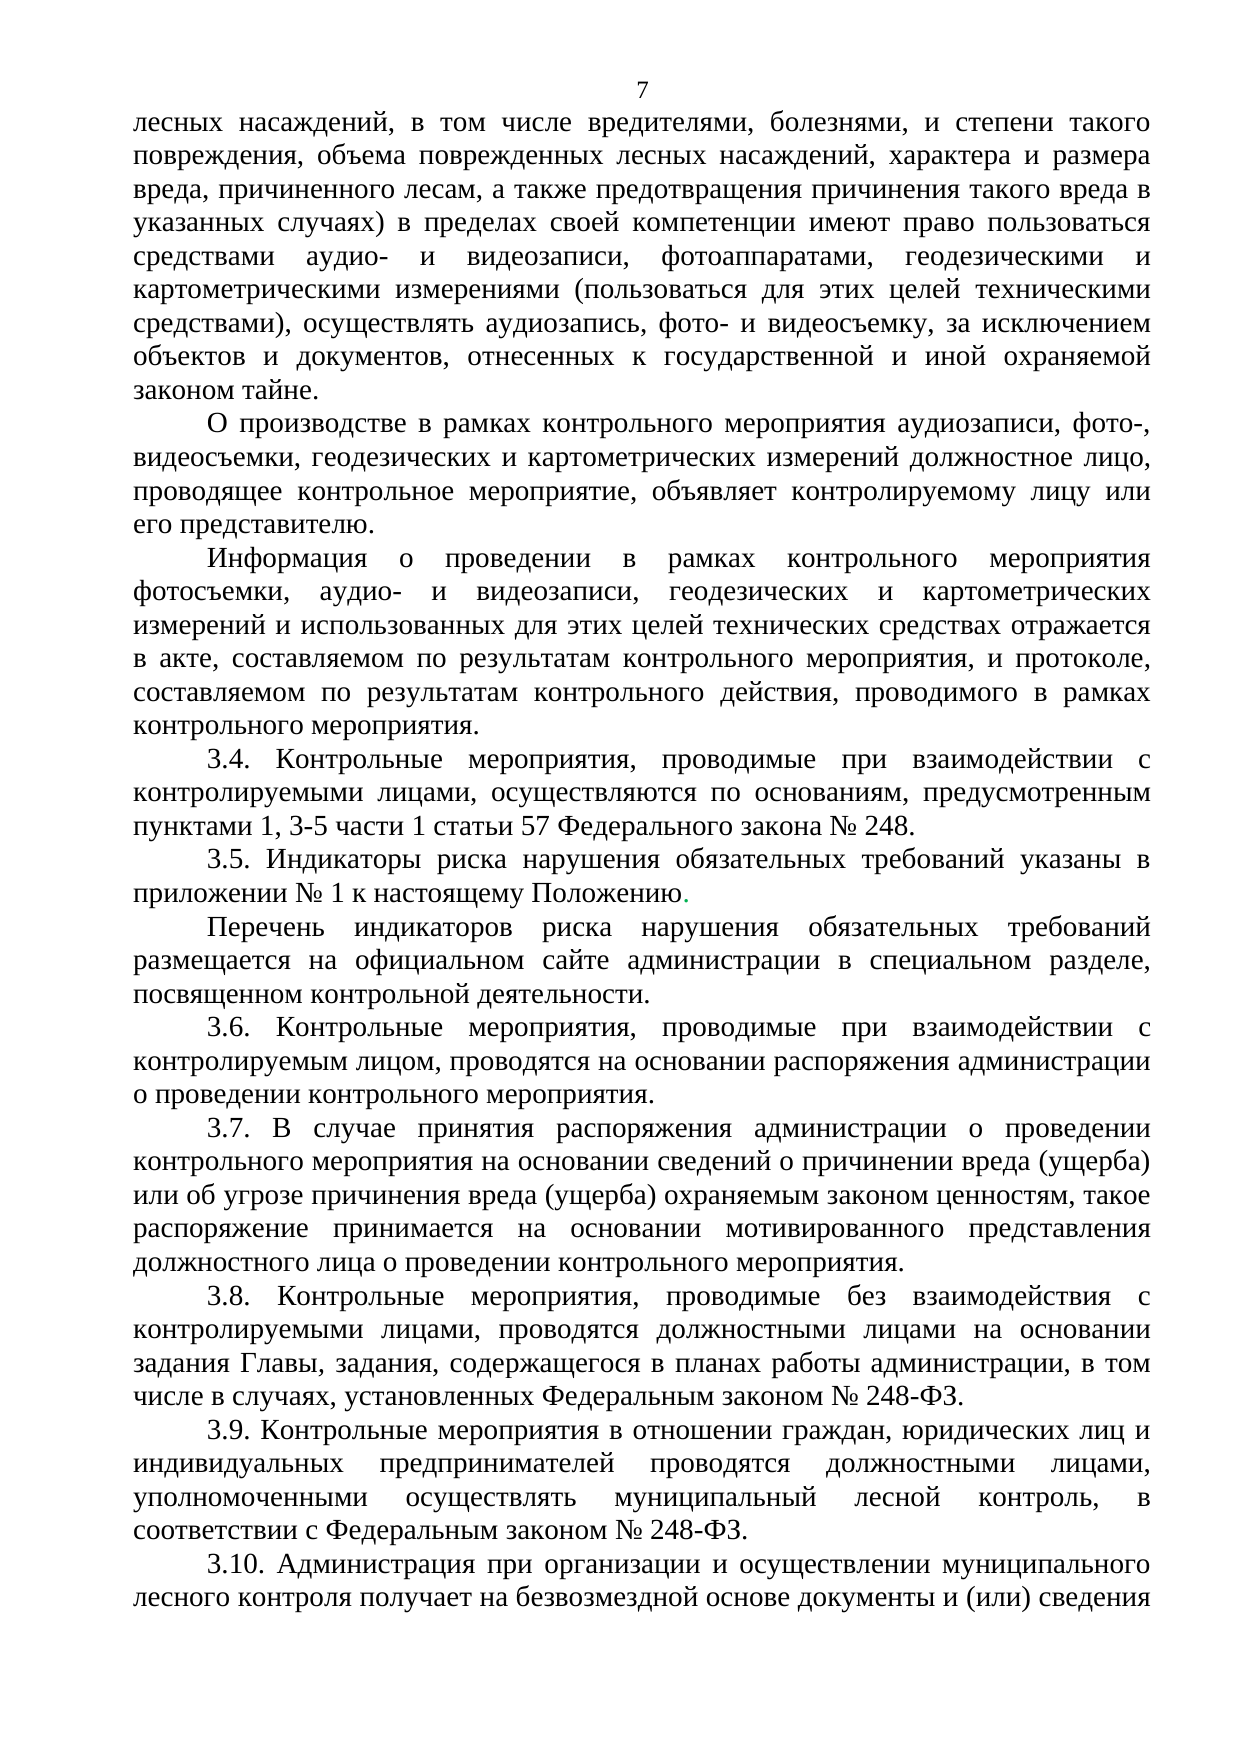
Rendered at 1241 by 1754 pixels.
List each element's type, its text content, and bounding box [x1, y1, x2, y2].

text Перечень индикаторов риска нарушения обязательных требований размещается на официальном сайте администрации в специальном разделе, посвященном контрольной деятельности. [133, 909, 1152, 1009]
text 3.8. Контрольные мероприятия, проводимые без взаимодействия с контролируемыми лицами, проводятся должностными лицами на основании задания Главы, задания, содержащегося в планах работы администрации, в том числе в случаях, установленных Федеральным законом № 248-ФЗ. [534, 1378, 1152, 1412]
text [133, 104, 1152, 406]
text 3.5. Индикаторы риска нарушения обязательных требований указаны в приложении № 1 к настоящему Положению. [133, 842, 1152, 909]
text О производстве в рамках контрольного мероприятия аудиозаписи, фото-, видеосъемки, геодезических и картометрических измерений должностное лицо, проводящее контрольное мероприятие, объявляет контролируемому лицу или его представителю. [133, 406, 1152, 540]
text 3.9. Контрольные мероприятия в отношении граждан, юридических лиц и индивидуальных предпринимателей проводятся должностными лицами, уполномоченными осуществлять муниципальный лесной контроль, в соответствии с Федеральным законом № 248-ФЗ. [133, 1412, 1152, 1546]
text 3.4. Контрольные мероприятия, проводимые при взаимодействии с контролируемыми лицами, осуществляются по основаниям, предусмотренным пунктами 1, 3-5 части 1 статьи 57 Федерального закона № 248. [133, 741, 1152, 842]
text 3.7. В случае принятия распоряжения администрации о проведении контрольного мероприятия на основании сведений о причинении вреда (ущерба) или об угрозе причинения вреда (ущерба) охраняемым законом ценностям, такое распоряжение принимается на основании мотивированного представления должностного лица о проведении контрольного мероприятия. [133, 1110, 1152, 1278]
text 3.8. Контрольные мероприятия, проводимые без взаимодействия с контролируемыми лицами, проводятся должностными лицами на основании задания Главы, задания, содержащегося в планах работы администрации, в том числе в случаях, установленных Федеральным законом № 248-ФЗ. [133, 1278, 1152, 1378]
text 3.6. Контрольные мероприятия, проводимые при взаимодействии с контролируемым лицом, проводятся на основании распоряжения администрации о проведении контрольного мероприятия. [133, 1009, 1152, 1110]
text Информация о проведении в рамках контрольного мероприятия фотосъемки, аудио- и видеозаписи, геодезических и картометрических измерений и использованных для этих целей технических средствах отражается в акте, составляемом по результатам контрольного мероприятия, и протоколе, составляемом по результатам контрольного действия, проводимого в рамках контрольного мероприятия. [133, 540, 1152, 741]
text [133, 1546, 1152, 1613]
